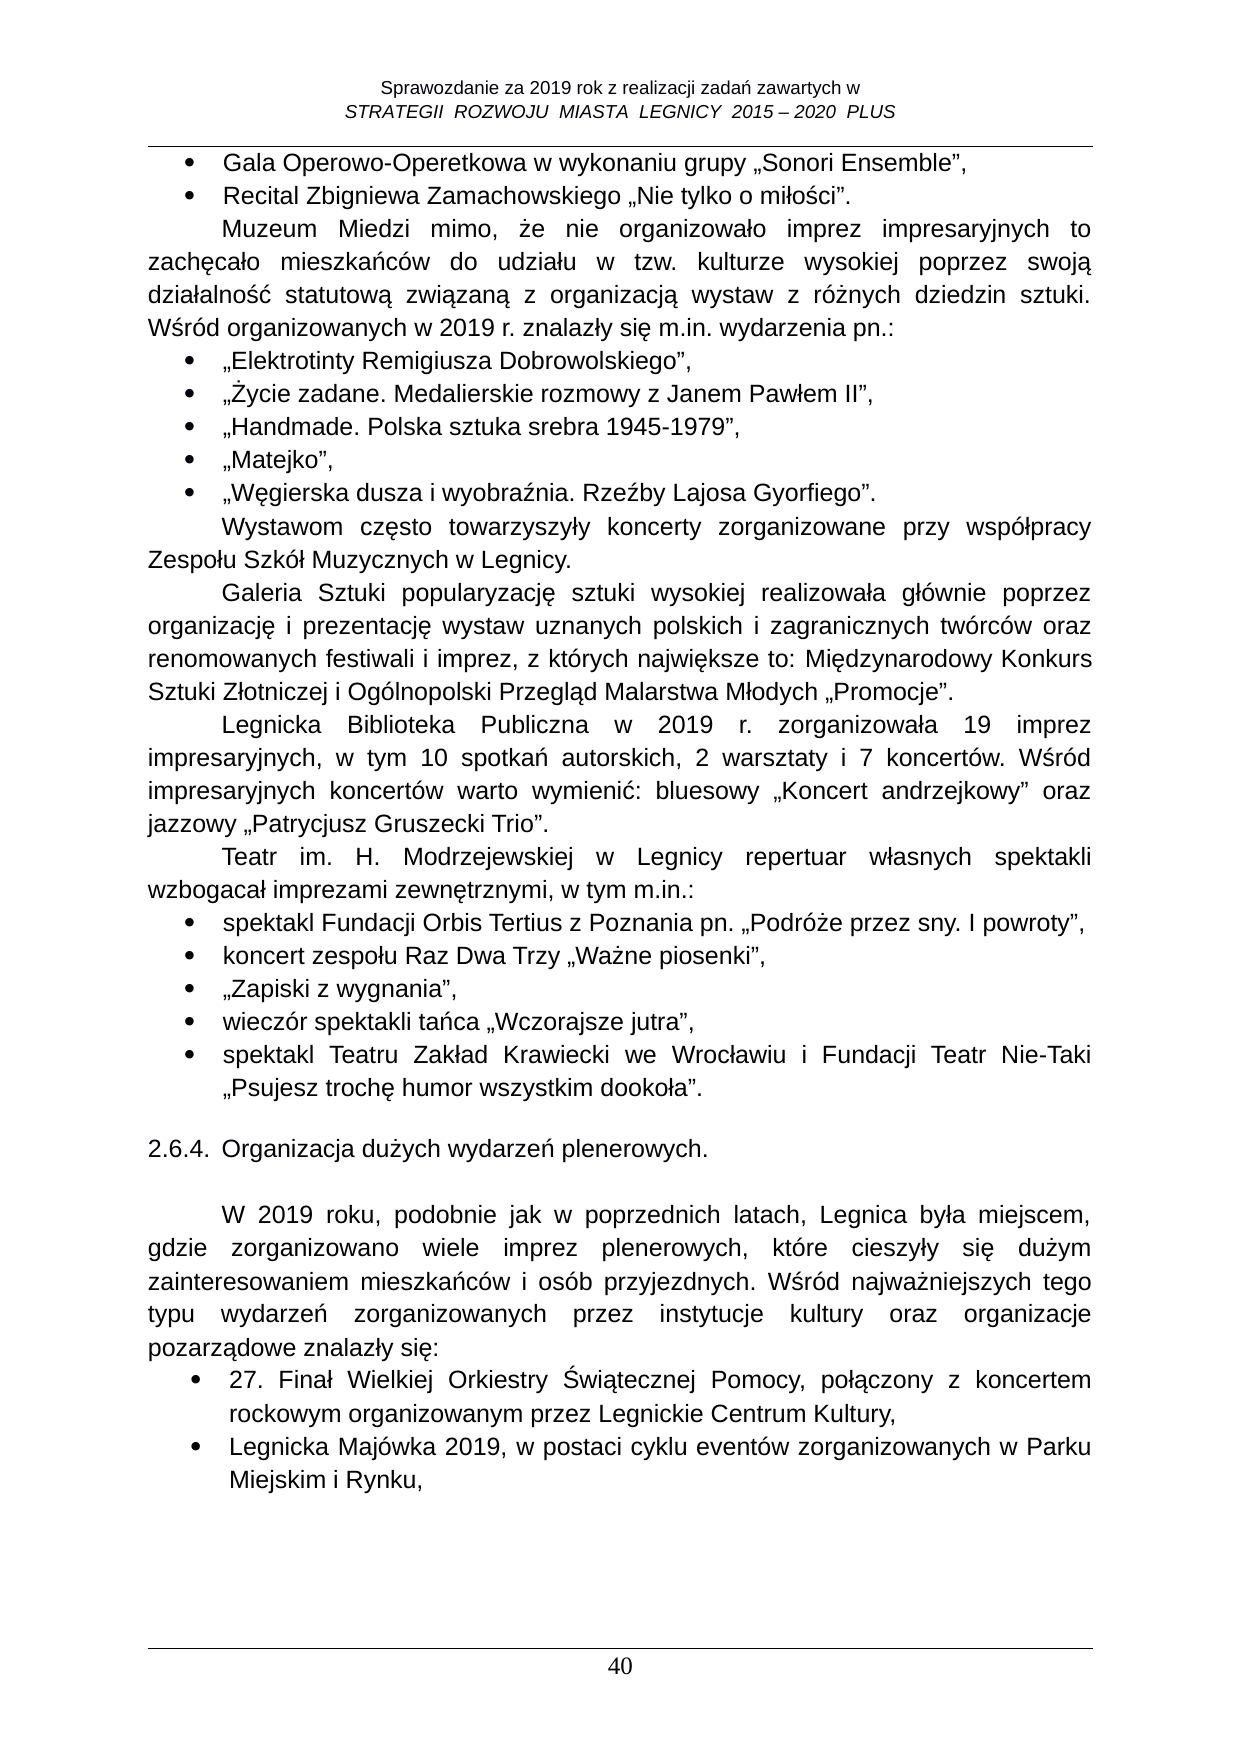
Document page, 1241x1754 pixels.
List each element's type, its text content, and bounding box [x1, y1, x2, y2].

list koncert zespołu Raz Dwa Trzy „Ważne piosenki”, [185, 941, 1093, 970]
list Recital Zbigniewa Zamachowskiego „Nie tylko o miłości”. [185, 181, 1093, 209]
list „Węgierska dusza i wyobraźnia. Rzeźby Lajosa Gyorfiego”. [185, 478, 1093, 507]
list 27. Finał Wielkiej Orkiestry Świątecznej Pomocy, połączony z koncertem rockowym organizowanym przez Legnickie Centrum Kultury, [191, 1366, 1093, 1427]
text Galeria Sztuki popularyzację sztuki wysokiej realizowała głównie poprzez organizację i prezentację wystaw uznanych polskich i zagranicznych twórców oraz renomowanych festiwali i imprez, z których największe to: Międzynarodowy Konkurs Sztuki Złotniczej i Ogólnopolski Przegląd Malarstwa Młodych „Promocje”. [148, 578, 1093, 705]
text Legnicka Biblioteka Publiczna w 2019 r. zorganizowała 19 imprez impresaryjnych, w tym 10 spotkań autorskich, 2 warsztaty i 7 koncertów. Wśród impresaryjnych koncertów warto wymienić: bluesowy „Koncert andrzejkowy” oraz jazzowy „Patrycjusz Gruszecki Trio”. [148, 710, 1093, 837]
list wieczór spektakli tańca „Wczorajsze jutra”, [185, 1007, 1093, 1036]
list „Życie zadane. Medalierskie rozmowy z Janem Pawłem II”, [185, 379, 1093, 408]
list spektakl Teatru Zakład Krawiecki we Wrocławiu i Fundacji Teatr Nie-Taki „Psujesz trochę humor wszystkim dookoła”. [185, 1040, 1093, 1102]
list „Matejko”, [185, 445, 1093, 474]
list spektakl Fundacji Orbis Tertius z Poznania pn. „Podróże przez sny. I powroty”, [185, 908, 1093, 937]
list „Zapiski z wygnania”, [185, 974, 1093, 1003]
text W 2019 roku, podobnie jak w poprzednich latach, Legnica była miejscem, gdzie zorganizowano wiele imprez plenerowych, które cieszyły się dużym zainteresowaniem mieszkańców i osób przyjezdnych. Wśród najważniejszych tego typu wydarzeń zorganizowanych przez instytucje kultury oraz organizacje pozarządowe znalazły się: [148, 1200, 1093, 1361]
list Legnicka Majówka 2019, w postaci cyklu eventów zorganizowanych w Parku Miejskim i Rynku, [191, 1432, 1093, 1493]
text 2.6.4. Organizacja dużych wydarzeń plenerowych. [148, 1134, 1093, 1163]
text Teatr im. H. Modrzejewskiej w Legnicy repertuar własnych spektakli wzbogacał imprezami zewnętrznymi, w tym m.in.: [148, 842, 1093, 903]
text Muzeum Miedzi mimo, że nie organizowało imprez impresaryjnych to zachęcało mieszkańców do udziału w tzw. kulturze wysokiej poprzez swoją działalność statutową związaną z organizacją wystaw z różnych dziedzin sztuki. Wśród organizowanych w 2019 r. znalazły się m.in. wydarzenia pn.: [148, 214, 1093, 342]
list „Handmade. Polska sztuka srebra 1945-1979”, [185, 412, 1093, 441]
list Gala Operowo-Operetkowa w wykonaniu grupy „Sonori Ensemble”, [185, 148, 1093, 176]
list „Elektrotinty Remigiusza Dobrowolskiego”, [185, 346, 1093, 375]
text Wystawom często towarzyszyły koncerty zorganizowane przy współpracy Zespołu Szkół Muzycznych w Legnicy. [148, 512, 1093, 573]
